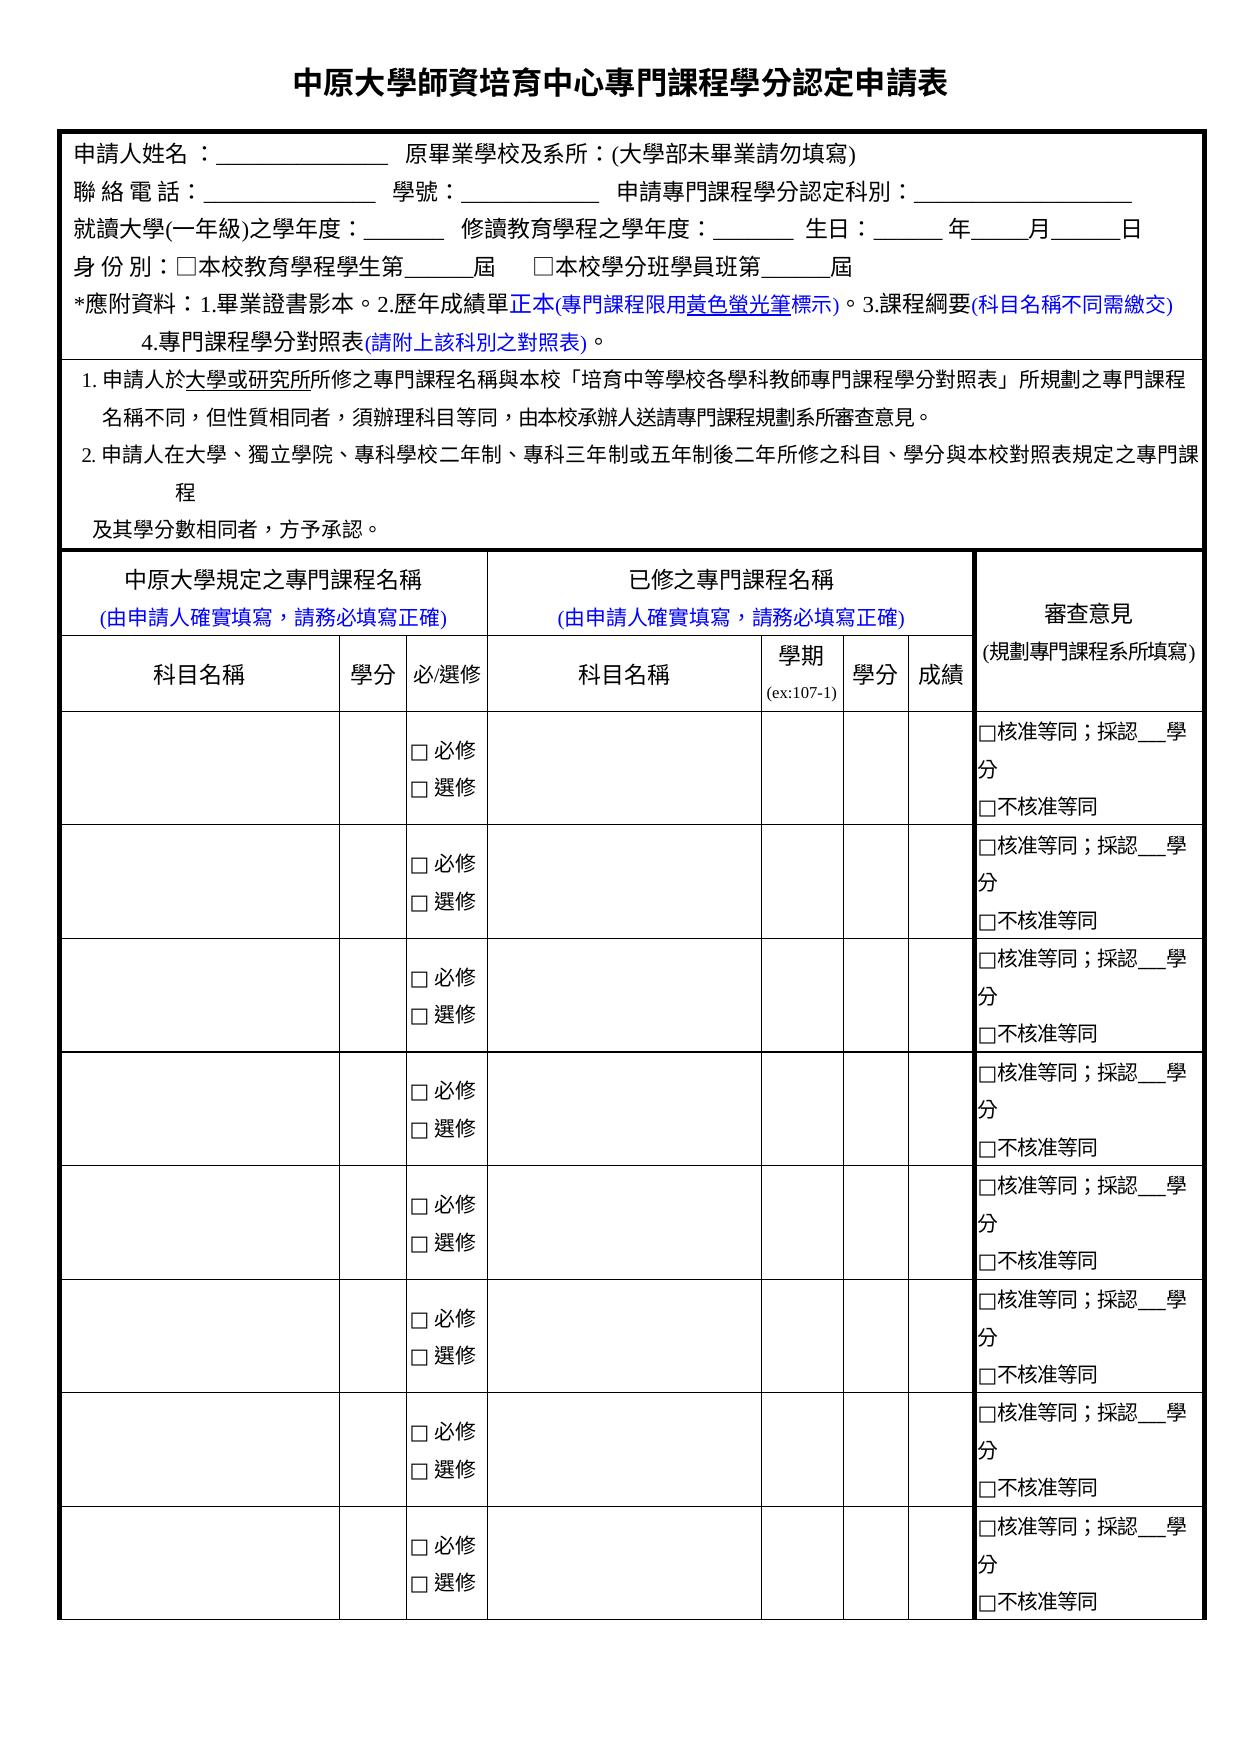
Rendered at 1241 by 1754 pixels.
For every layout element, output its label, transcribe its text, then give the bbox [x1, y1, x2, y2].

table_cell 1. 申請人於大學或研究所所修之專門課程名稱與本校「培育中等學校各學科教師專門課程學分對照表」所規劃之專門課程 名稱不同，但性質相同者，須辦理科目等同，由本校承辦人送請專門課程規劃系所審查意見。 2. 申請人在大學、獨立學院、專科學校二年制、專科三年制或五年制後二年所修之科目、學分與本校對照表規定之專門課程 及其學分數相同者，方予承認。 [62, 360, 1202, 548]
table_cell [62, 712, 339, 824]
table_cell [488, 939, 761, 1051]
table_cell 成績 [909, 636, 972, 711]
table_cell □核准等同；採認___學分 □不核准等同 [977, 1280, 1202, 1392]
table_cell [909, 1507, 972, 1619]
table_cell 必/選修 [407, 636, 487, 711]
table_cell [909, 1053, 972, 1165]
table_cell [909, 939, 972, 1051]
table_cell [762, 1166, 843, 1278]
table_cell [62, 1393, 339, 1506]
table_cell □核准等同；採認___學分 □不核准等同 [977, 1393, 1202, 1506]
table_cell [762, 712, 843, 824]
table_cell [909, 825, 972, 938]
table_cell □ 必修 □ 選修 [407, 1053, 487, 1165]
table_cell [844, 1507, 908, 1619]
table_cell [488, 1393, 761, 1506]
table_cell [340, 825, 406, 938]
table_cell [762, 939, 843, 1051]
table_cell 審查意見 (規劃專門課程系所填寫) [977, 552, 1202, 711]
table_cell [977, 1507, 1202, 1619]
table_cell □ 必修 □ 選修 [407, 939, 487, 1051]
table_cell 學分 [844, 636, 908, 711]
table_header 申請人姓名 ：_______________ 原畢業學校及系所：(大學部未畢業請勿填寫) 聯 絡 電 話：_______________ 學號：____________ 申請專門課程學分認定科別：___________________ 就讀大學(一年級)之學年度：_______ 修讀教育學程之學年度：_______ 生日：______ 年_____月______日 身 份 別：□本校教育學程學生第______屆 □本校學分班學員班第______屆 *應附資料：1.畢業證書影本。2.歷年成績單正本(專門課程限用黃色螢光筆標示)。3.課程綱要(科目名稱不同需繳交) 4.專門課程學分對照表(請附上該科別之對照表)。 [62, 134, 1202, 359]
table_cell [844, 939, 908, 1051]
table_cell [62, 1166, 339, 1278]
table_cell [62, 1507, 339, 1619]
table_cell □ 必修 □ 選修 [407, 1507, 487, 1619]
table_cell □ 必修 □ 選修 [407, 1393, 487, 1506]
table_cell □ 必修 □ 選修 [407, 712, 487, 824]
table_cell [488, 712, 761, 824]
table_cell [488, 1507, 761, 1619]
text 中原大學師資培育中心專門課程學分認定申請表 [59, 43, 1181, 118]
table_cell [340, 939, 406, 1051]
table_cell [762, 1280, 843, 1392]
table_cell □核准等同；採認___學分 □不核准等同 [977, 1166, 1202, 1278]
table_cell [62, 825, 339, 938]
table_cell [488, 1166, 761, 1278]
table_cell [762, 1507, 843, 1619]
table_cell [844, 1280, 908, 1392]
table_cell [488, 1280, 761, 1392]
table_cell [340, 1280, 406, 1392]
table_cell □核准等同；採認___學分 □不核准等同 [977, 825, 1202, 938]
table_cell [909, 1280, 972, 1392]
table_cell [762, 1053, 843, 1165]
table_cell □核准等同；採認___學分 □不核准等同 [977, 712, 1202, 824]
table_cell [762, 825, 843, 938]
table_cell [909, 1393, 972, 1506]
table_cell [844, 1166, 908, 1278]
table_cell [340, 712, 406, 824]
table_cell [844, 825, 908, 938]
table_cell [340, 1393, 406, 1506]
table_cell [844, 1393, 908, 1506]
table_cell □ 必修 □ 選修 [407, 1166, 487, 1278]
table_cell [909, 1166, 972, 1278]
table_cell [340, 1507, 406, 1619]
table_cell [62, 1280, 339, 1392]
table_cell [340, 1166, 406, 1278]
table_cell 科目名稱 [62, 636, 339, 711]
table_cell [844, 712, 908, 824]
table_cell [62, 939, 339, 1051]
table_cell [844, 1053, 908, 1165]
table_cell □核准等同；採認___學分 □不核准等同 [977, 939, 1202, 1051]
table_cell 已修之專門課程名稱 (由申請人確實填寫，請務必填寫正確) [488, 552, 972, 635]
table_cell [909, 712, 972, 824]
table_cell [762, 1393, 843, 1506]
table_cell □ 必修 □ 選修 [407, 825, 487, 938]
table_cell 學期 (ex:107-1) [762, 636, 843, 711]
table_cell □ 必修 □ 選修 [407, 1280, 487, 1392]
table_cell [488, 825, 761, 938]
table_cell 學分 [340, 636, 406, 711]
table_cell [340, 1053, 406, 1165]
table_cell 科目名稱 [488, 636, 761, 711]
table_cell 中原大學規定之專門課程名稱 (由申請人確實填寫，請務必填寫正確) [62, 552, 487, 635]
table_cell [62, 1053, 339, 1165]
table_cell □核准等同；採認___學分 □不核准等同 [977, 1053, 1202, 1165]
table_cell [488, 1053, 761, 1165]
